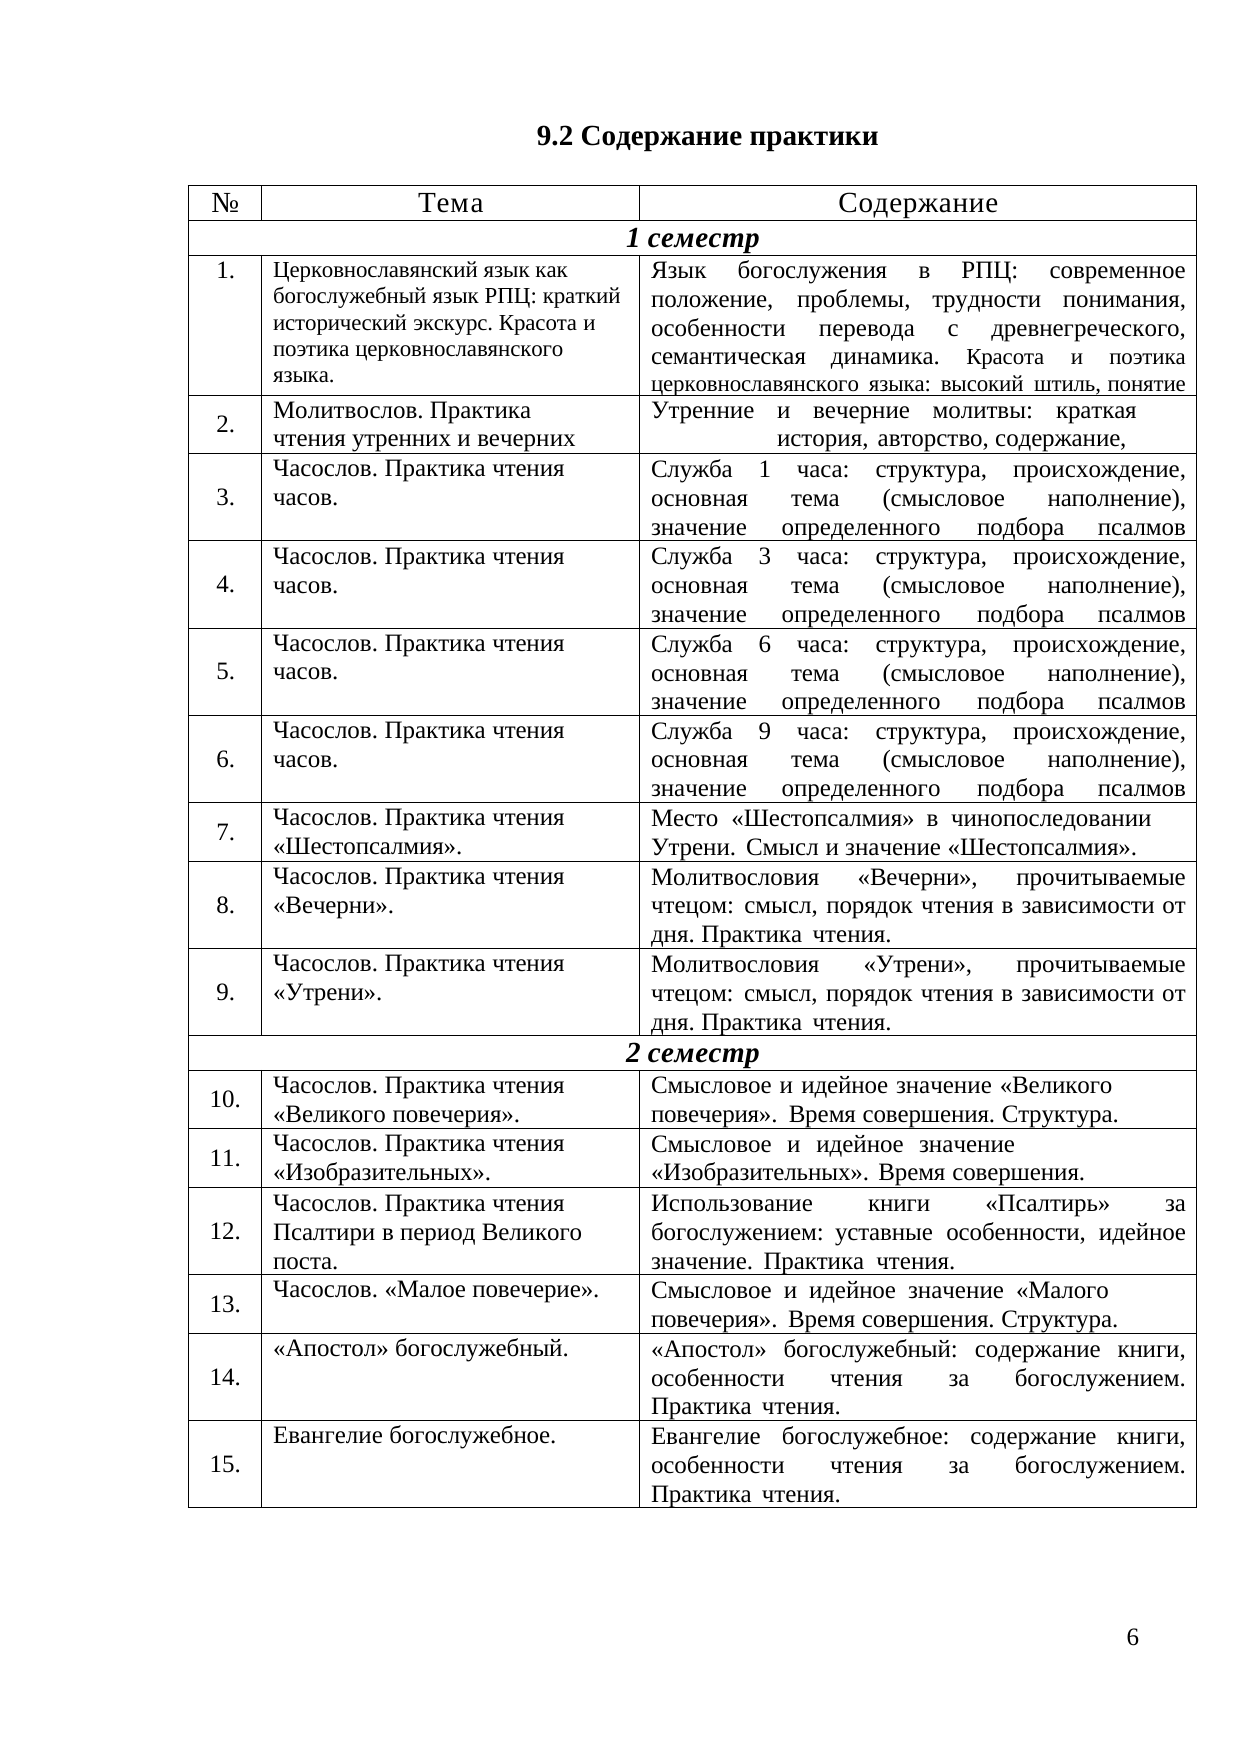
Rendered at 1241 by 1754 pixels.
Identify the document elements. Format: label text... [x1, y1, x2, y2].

table_cell «Апостол» богослужебный. [262, 1334, 639, 1420]
table_cell Часослов. Практика чтения часов. [262, 629, 639, 715]
table_cell 6. [189, 716, 261, 802]
table_cell 1 семестр [189, 221, 1196, 255]
table_cell Часослов. Практика чтения часов. [262, 541, 639, 628]
table_cell 2. [189, 396, 261, 453]
table_cell 13. [189, 1275, 261, 1333]
table_cell Часослов. Практика чтения «Утрени». [262, 949, 639, 1035]
table_cell Евангелие богослужебное: содержание книги, особенности чтения за богослужением. Практика чтения. [640, 1421, 1196, 1507]
table_cell Часослов. Практика чтения часов. [262, 454, 639, 540]
table_cell Молитвослов. Практика чтения утренних и вечерних молитв. [262, 396, 639, 453]
table_cell 8. [189, 862, 261, 948]
table_cell Молитвословия «Вечерни», прочитываемые чтецом: смысл, порядок чтения в зависимости от дня. Практика чтения. [640, 862, 1196, 948]
table_cell Молитвословия «Утрени», прочитываемые чтецом: смысл, порядок чтения в зависимости от дня. Практика чтения. [640, 949, 1196, 1035]
table_cell 9. [189, 949, 261, 1035]
table_cell Служба 1 часа: структура, происхождение, основная тема (смысловое наполнение), значение определенного подбора псалмов (смысловая связь). Практика чтения. [640, 454, 1196, 540]
table_cell Язык богослужения в РПЦ: современное положение, проблемы, трудности понимания, особенности перевода с древнегреческого, семантическая динамика. Красота и поэтика церковнославянского языка: высокий штиль, понятие о сакральном. [640, 256, 1196, 395]
table_cell Смысловое и идейное значение «Изобразительных». Время совершения. Структура. Практика чтения. [640, 1129, 1196, 1187]
table_cell 5. [189, 629, 261, 715]
table_cell 4. [189, 541, 261, 628]
table_cell 7. [189, 803, 261, 861]
table_cell Часослов. Практика чтения «Шестопсалмия». [262, 803, 639, 861]
table_cell 15. [189, 1421, 261, 1507]
table_cell Часослов. Практика чтения «Вечерни». [262, 862, 639, 948]
table_header № [189, 186, 261, 220]
table_cell Служба 3 часа: структура, происхождение, основная тема (смысловое наполнение), значение определенного подбора псалмов (смысловая связь). Практика чтения. [640, 541, 1196, 628]
table_cell Часослов. Практика чтения «Великого повечерия». [262, 1071, 639, 1128]
table_cell 10. [189, 1071, 261, 1128]
table_cell Использование книги «Псалтирь» за богослужением: уставные особенности, идейное значение. Практика чтения. [640, 1188, 1196, 1274]
table_cell Служба 6 часа: структура, происхождение, основная тема (смысловое наполнение), значение определенного подбора псалмов (смысловая связь). Практика чтения. [640, 629, 1196, 715]
table_cell 2 семестр [189, 1036, 1196, 1070]
table_cell Часослов. Практика чтения часов. [262, 716, 639, 802]
table_header Содержание [640, 186, 1196, 220]
table_cell Часослов. «Малое повечерие». [262, 1275, 639, 1333]
table_cell Утренние и вечерние молитвы: краткая история, авторство, содержание, смысл. Практика чтения. [640, 396, 1196, 453]
table_cell 14. [189, 1334, 261, 1420]
table_cell Смысловое и идейное значение «Малого повечерия». Время совершения. Структура. Практика чтения. [640, 1275, 1196, 1333]
table_cell 11. [189, 1129, 261, 1187]
table_cell Церковнославянский язык как богослужебный язык РПЦ: краткий исторический экскурс. Красота и поэтика церковнославянского языка. [262, 256, 639, 395]
table_cell Евангелие богослужебное. [262, 1421, 639, 1507]
text 9.2 Содержание практики [189, 118, 1152, 152]
table_cell Служба 9 часа: структура, происхождение, основная тема (смысловое наполнение), значение определенного подбора псалмов (смысловая связь). Практика чтения. [640, 716, 1196, 802]
table_cell 12. [189, 1188, 261, 1274]
table_header Тема [262, 186, 639, 220]
table_cell Смысловое и идейное значение «Великого повечерия». Время совершения. Структура. Практика чтения. [640, 1071, 1196, 1128]
table_cell Часослов. Практика чтения «Изобразительных». [262, 1129, 639, 1187]
table_cell Часослов. Практика чтения Псалтири в период Великого поста. [262, 1188, 639, 1274]
table_cell 3. [189, 454, 261, 540]
table_cell 1. [189, 256, 261, 395]
table_cell Место «Шестопсалмия» в чинопоследовании Утрени. Смысл и значение «Шестопсалмия». Практика чтения. [640, 803, 1196, 861]
table_cell «Апостол» богослужебный: содержание книги, особенности чтения за богослужением. Практика чтения. [640, 1334, 1196, 1420]
